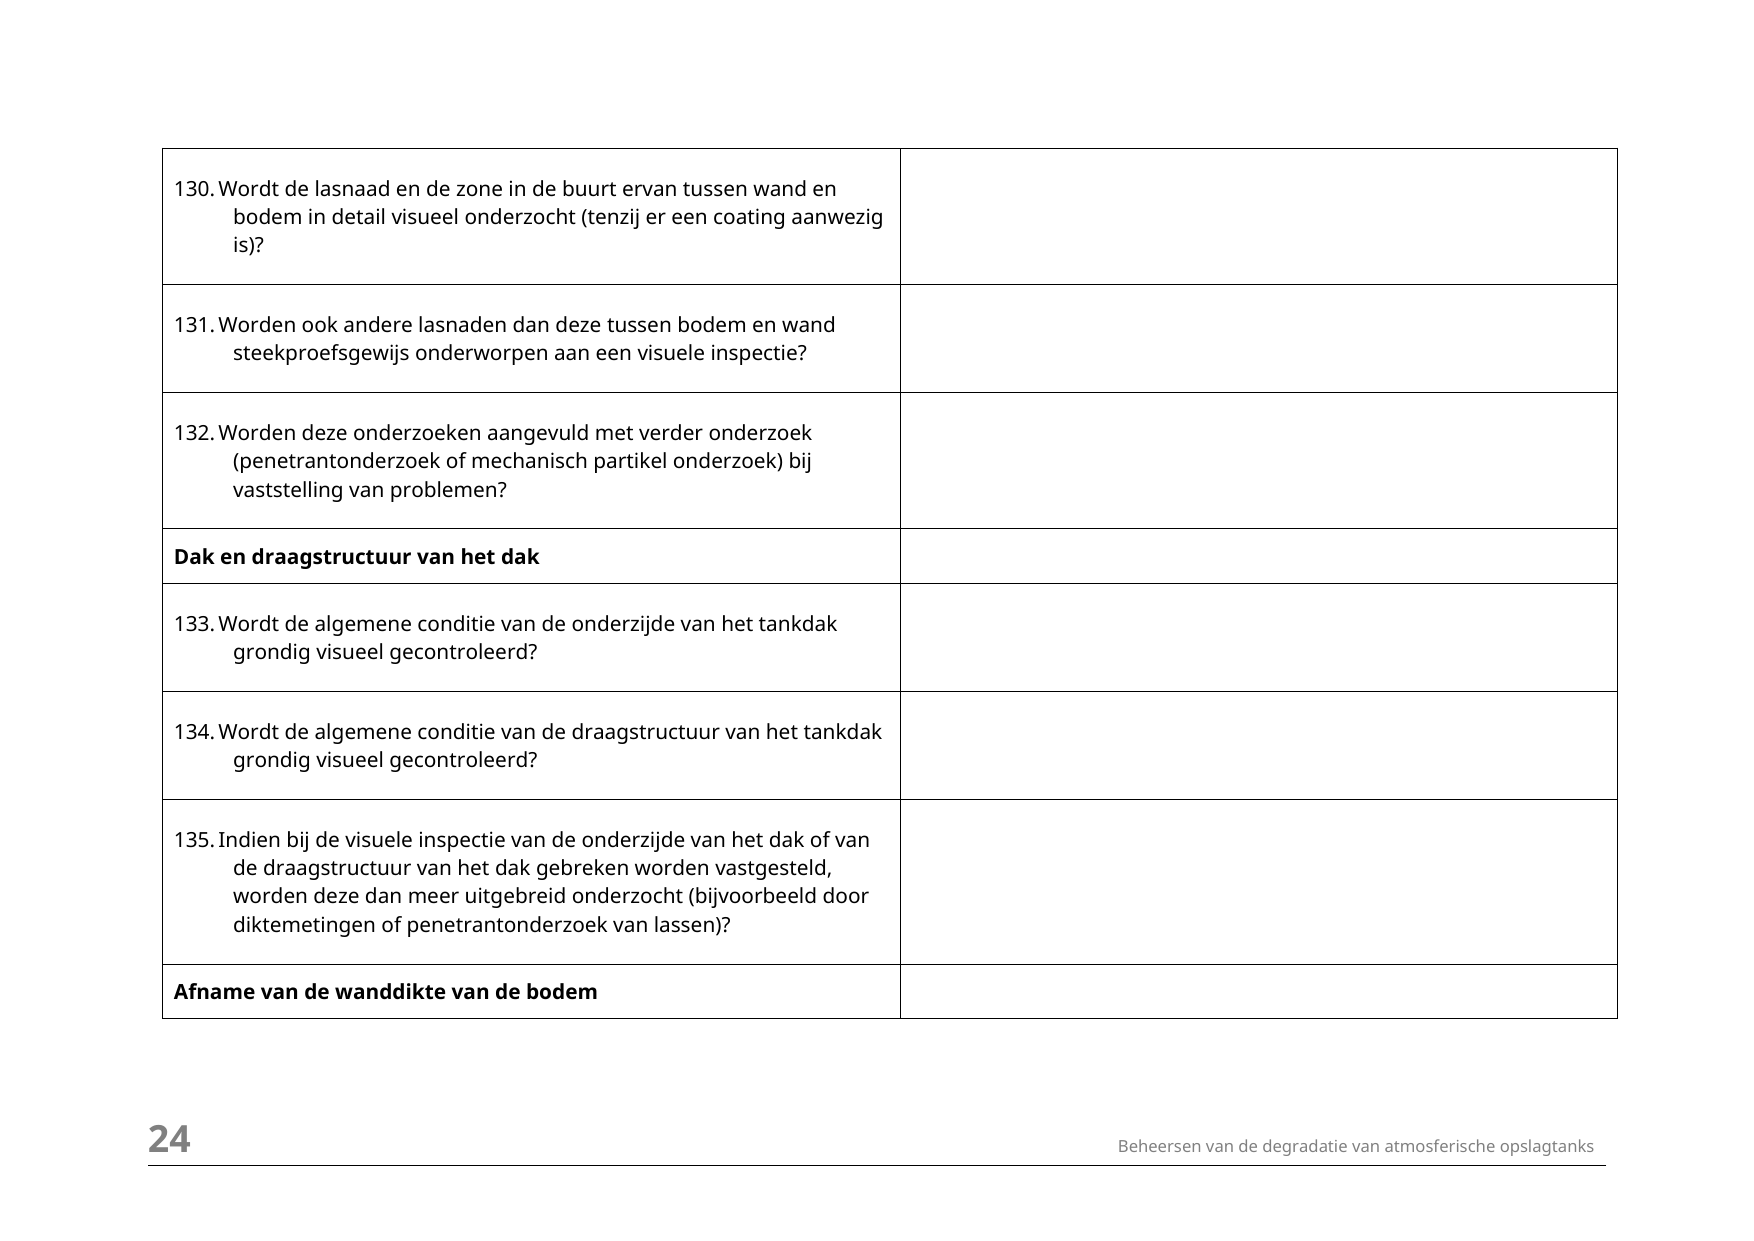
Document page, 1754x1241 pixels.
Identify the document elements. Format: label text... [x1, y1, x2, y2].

table_cell Wordt de algemene conditie van de onderzijde van het tankdak grondig visueel gecontroleerd? [163, 584, 900, 691]
table_cell [901, 692, 1617, 799]
table_cell Wordt de algemene conditie van de draagstructuur van het tankdak grondig visueel gecontroleerd? [163, 692, 900, 799]
table_cell Afname van de wanddikte van de bodem [163, 965, 900, 1018]
table_cell Dak en draagstructuur van het dak [163, 529, 900, 583]
table_cell [901, 584, 1617, 691]
table_cell [901, 800, 1617, 963]
table_cell [901, 529, 1617, 583]
table_cell Worden deze onderzoeken aangevuld met verder onderzoek (penetrantonderzoek of mechanisch partikel onderzoek) bij vaststelling van problemen? [163, 393, 900, 528]
table_cell Worden ook andere lasnaden dan deze tussen bodem en wand steekproefsgewijs onderworpen aan een visuele inspectie? [163, 285, 900, 392]
table_cell [901, 965, 1617, 1018]
table_cell [901, 285, 1617, 392]
table_cell [901, 393, 1617, 528]
table_cell [901, 149, 1617, 284]
table_cell Indien bij de visuele inspectie van de onderzijde van het dak of van de draagstructuur van het dak gebreken worden vastgesteld, worden deze dan meer uitgebreid onderzocht (bijvoorbeeld door diktemetingen of penetrantonderzoek van lassen)? [163, 800, 900, 963]
table_cell Wordt de lasnaad en de zone in de buurt ervan tussen wand en bodem in detail visueel onderzocht (tenzij er een coating aanwezig is)? [163, 149, 900, 284]
